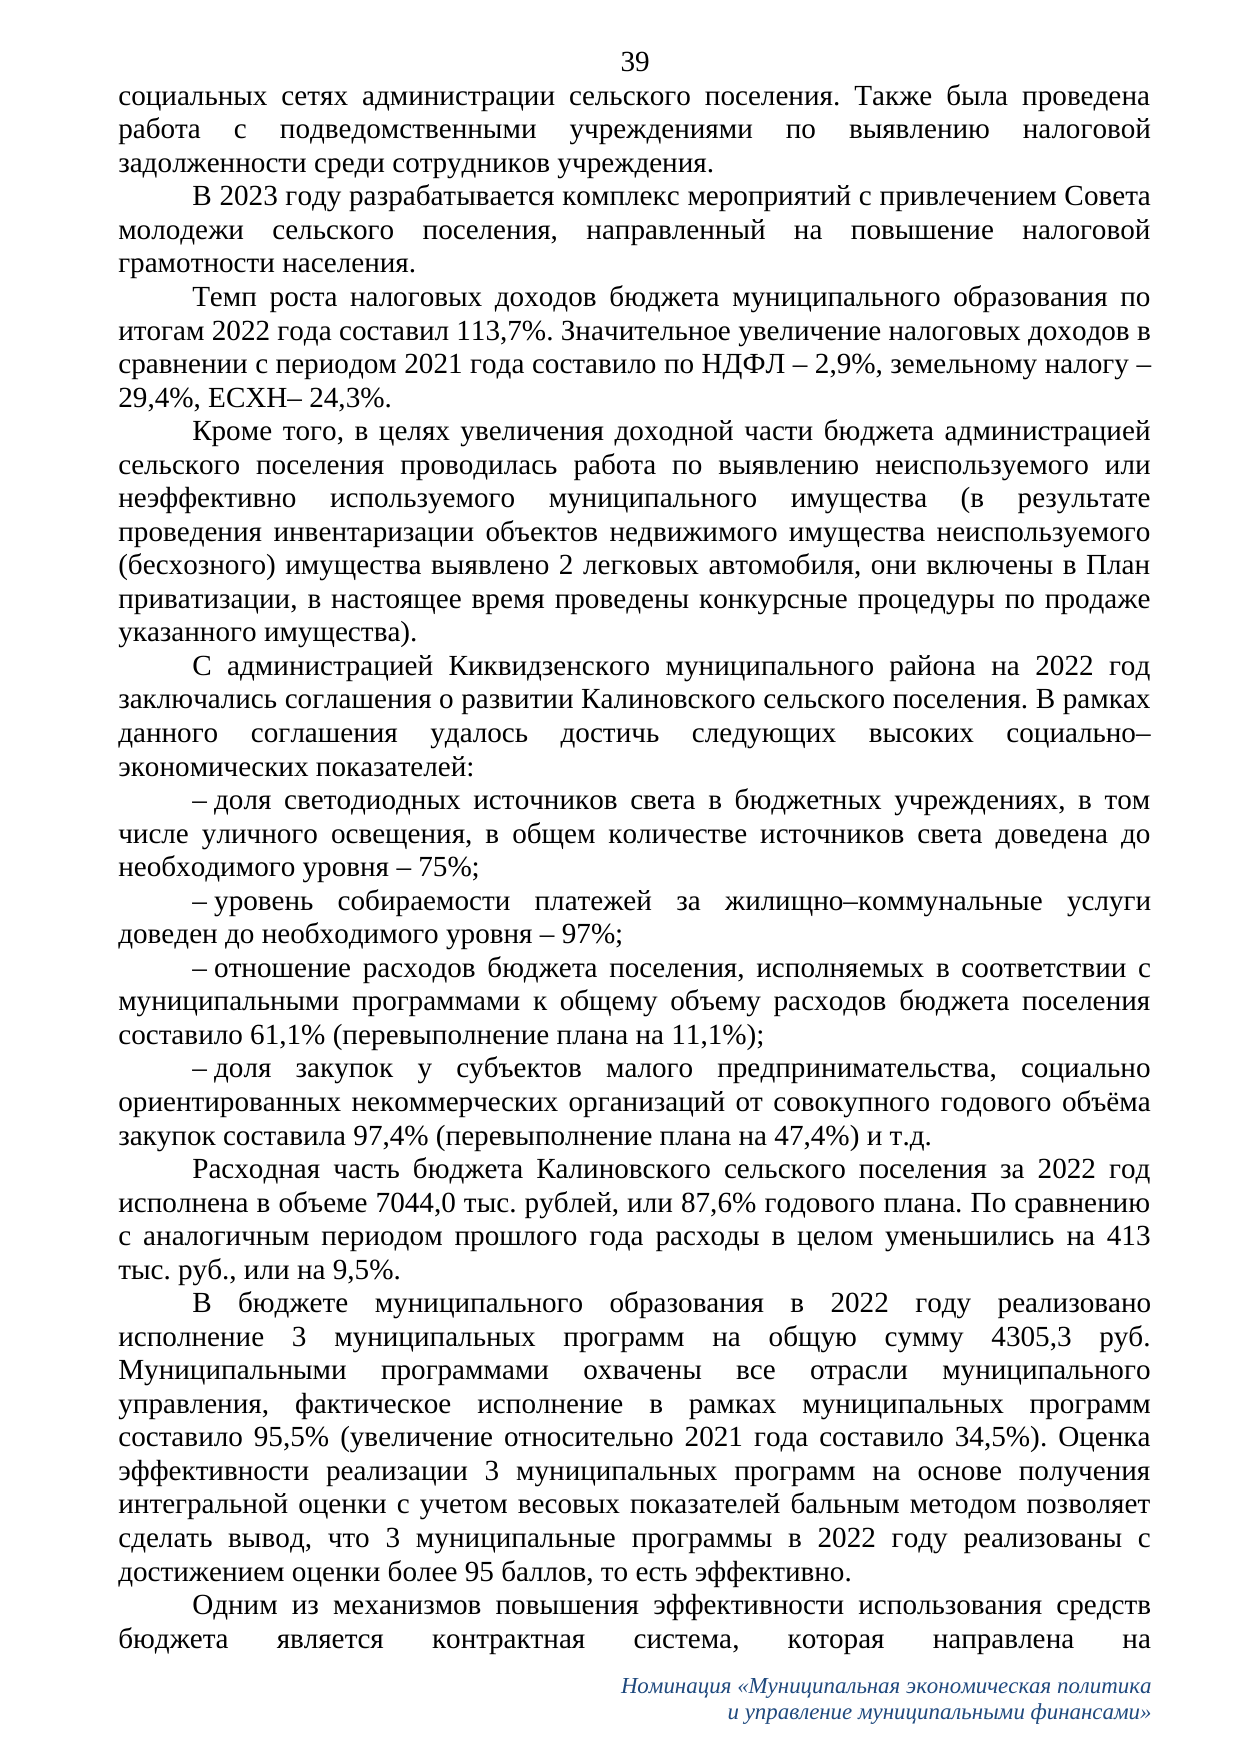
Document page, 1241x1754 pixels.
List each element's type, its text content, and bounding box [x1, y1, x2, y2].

text – уровень собираемости платежей за жилищно–коммунальные услуги доведен до необходимого уровня – 97%; [118, 883, 1152, 950]
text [118, 1587, 1152, 1654]
text С администрацией Киквидзенского муниципального района на 2022 год заключались соглашения о развитии Калиновского сельского поселения. В рамках данного соглашения удалось достичь следующих высоких социально–экономических показателей: [118, 648, 1152, 782]
text – доля светодиодных источников света в бюджетных учреждениях, в том числе уличного освещения, в общем количестве источников света доведена до необходимого уровня – 75%; [118, 782, 1152, 883]
text В бюджете муниципального образования в 2022 году реализовано исполнение 3 муниципальных программ на общую сумму 4305,3 руб. Муниципальными программами охвачены все отрасли муниципального управления, фактическое исполнение в рамках муниципальных программ составило 95,5% (увеличение относительно 2021 года составило 34,5%). Оценка эффективности реализации 3 муниципальных программ на основе получения интегральной оценки с учетом весовых показателей бальным методом позволяет сделать вывод, что 3 муниципальные программы в 2022 году реализованы с достижением оценки более 95 баллов, то есть эффективно. [118, 1285, 1152, 1587]
text – отношение расходов бюджета поселения, исполняемых в соответствии с муниципальными программами к общему объему расходов бюджета поселения составило 61,1% (перевыполнение плана на 11,1%); [118, 950, 1152, 1051]
text Темп роста налоговых доходов бюджета муниципального образования по итогам 2022 года составил 113,7%. Значительное увеличение налоговых доходов в сравнении с периодом 2021 года составило по НДФЛ – 2,9%, земельному налогу – 29,4%, ЕСХН– 24,3%. [118, 279, 1152, 413]
text В 2023 году разрабатывается комплекс мероприятий с привлечением Совета молодежи сельского поселения, направленный на повышение налоговой грамотности населения. [118, 178, 1152, 279]
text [118, 78, 1152, 178]
text Расходная часть бюджета Калиновского сельского поселения за 2022 год исполнена в объеме 7044,0 тыс. рублей, или 87,6% годового плана. По сравнению с аналогичным периодом прошлого года расходы в целом уменьшились на 413 тыс. руб., или на 9,5%. [118, 1151, 1152, 1285]
text – доля закупок у субъектов малого предпринимательства, социально ориентированных некоммерческих организаций от совокупного годового объёма закупок составила 97,4% (перевыполнение плана на 47,4%) и т.д. [118, 1051, 1152, 1151]
text Кроме того, в целях увеличения доходной части бюджета администрацией сельского поселения проводилась работа по выявлению неиспользуемого или неэффективно используемого муниципального имущества (в результате проведения инвентаризации объектов недвижимого имущества неиспользуемого (бесхозного) имущества выявлено 2 легковых автомобиля, они включены в План приватизации, в настоящее время проведены конкурсные процедуры по продаже указанного имущества). [118, 413, 1152, 648]
